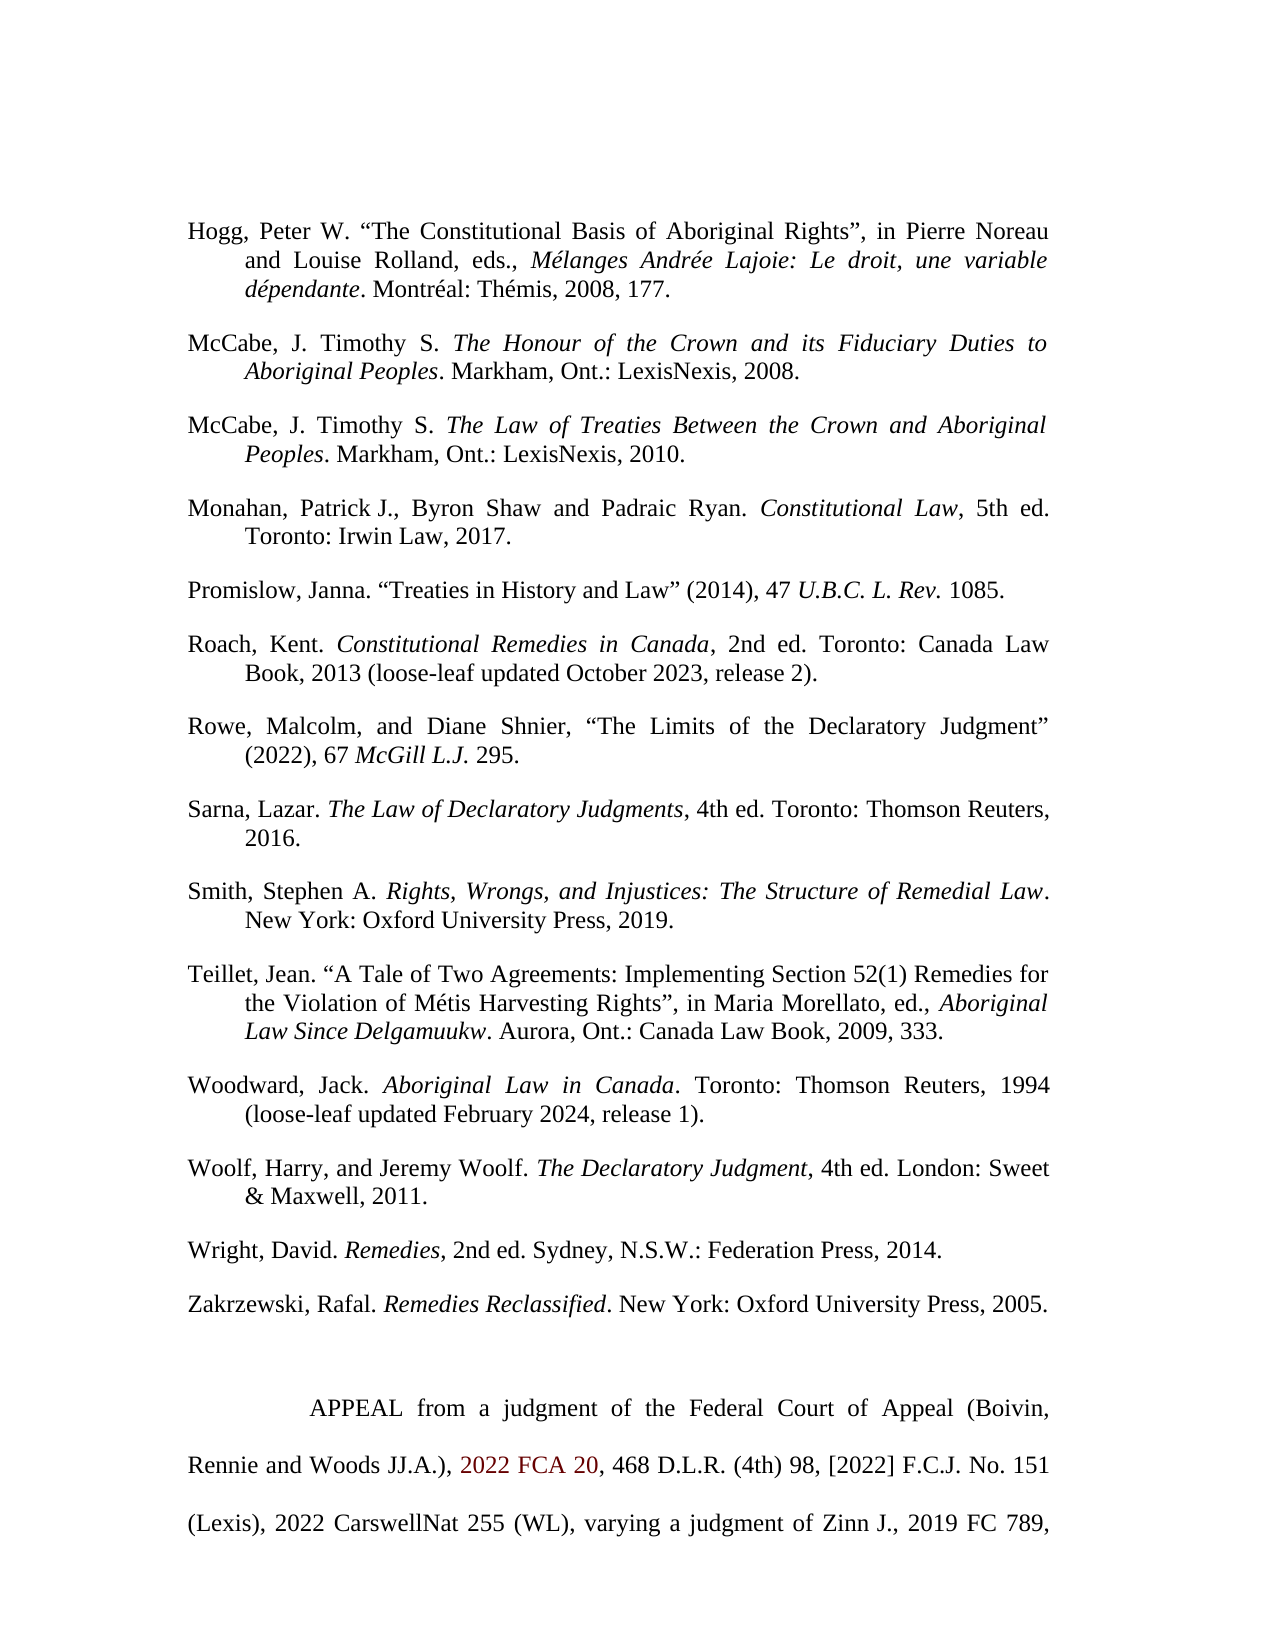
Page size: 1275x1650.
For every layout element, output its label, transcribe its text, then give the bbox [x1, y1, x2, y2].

text McCabe, J. Timothy S. The Honour of the Crown and its Fiduciary Duties to Aboriginal Peoples. Markham, Ont.: LexisNexis, 2008. [187, 328, 1050, 385]
text Monahan, Patrick J., Byron Shaw and Padraic Ryan. Constitutional Law, 5th ed. Toronto: Irwin Law, 2017. [187, 493, 1050, 550]
text McCabe, J. Timothy S. The Law of Treaties Between the Crown and Aboriginal Peoples. Markham, Ont.: LexisNexis, 2010. [187, 410, 1050, 468]
text Woodward, Jack. Aboriginal Law in Canada. Toronto: Thomson Reuters, 1994 (loose-leaf updated February 2024, release 1). [187, 1070, 1050, 1128]
text Sarna, Lazar. The Law of Declaratory Judgments, 4th ed. Toronto: Thomson Reuters, 2016. [187, 794, 1050, 851]
text Zakrzewski, Rafal. Remedies Reclassified. New York: Oxford University Press, 2005. [187, 1289, 1050, 1318]
text Hogg, Peter W. “The Constitutional Basis of Aboriginal Rights”, in Pierre Noreau and Louise Rolland, eds., Mélanges Andrée Lajoie: Le droit, une variable dépendante. Montréal: Thémis, 2008, 177. [187, 216, 1050, 303]
text Teillet, Jean. “A Tale of Two Agreements: Implementing Section 52(1) Remedies for the Violation of Métis Harvesting Rights”, in Maria Morellato, ed., Aboriginal Law Since Delgamuukw. Aurora, Ont.: Canada Law Book, 2009, 333. [187, 959, 1050, 1045]
text Rowe, Malcolm, and Diane Shnier, “The Limits of the Declaratory Judgment” (2022), 67 McGill L.J. 295. [187, 711, 1050, 769]
text Smith, Stephen A. Rights, Wrongs, and Injustices: The Structure of Remedial Law. New York: Oxford University Press, 2019. [187, 876, 1050, 934]
text Woolf, Harry, and Jeremy Woolf. The Declaratory Judgment, 4th ed. London: Sweet & Maxwell, 2011. [187, 1153, 1050, 1210]
text Roach, Kent. Constitutional Remedies in Canada, 2nd ed. Toronto: Canada Law Book, 2013 (loose-leaf updated October 2023, release 2). [187, 629, 1050, 686]
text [187, 1393, 1050, 1536]
text Promislow, Janna. “Treaties in History and Law” (2014), 47 U.B.C. L. Rev. 1085. [187, 575, 1050, 604]
text Wright, David. Remedies, 2nd ed. Sydney, N.S.W.: Federation Press, 2014. [187, 1235, 1050, 1264]
